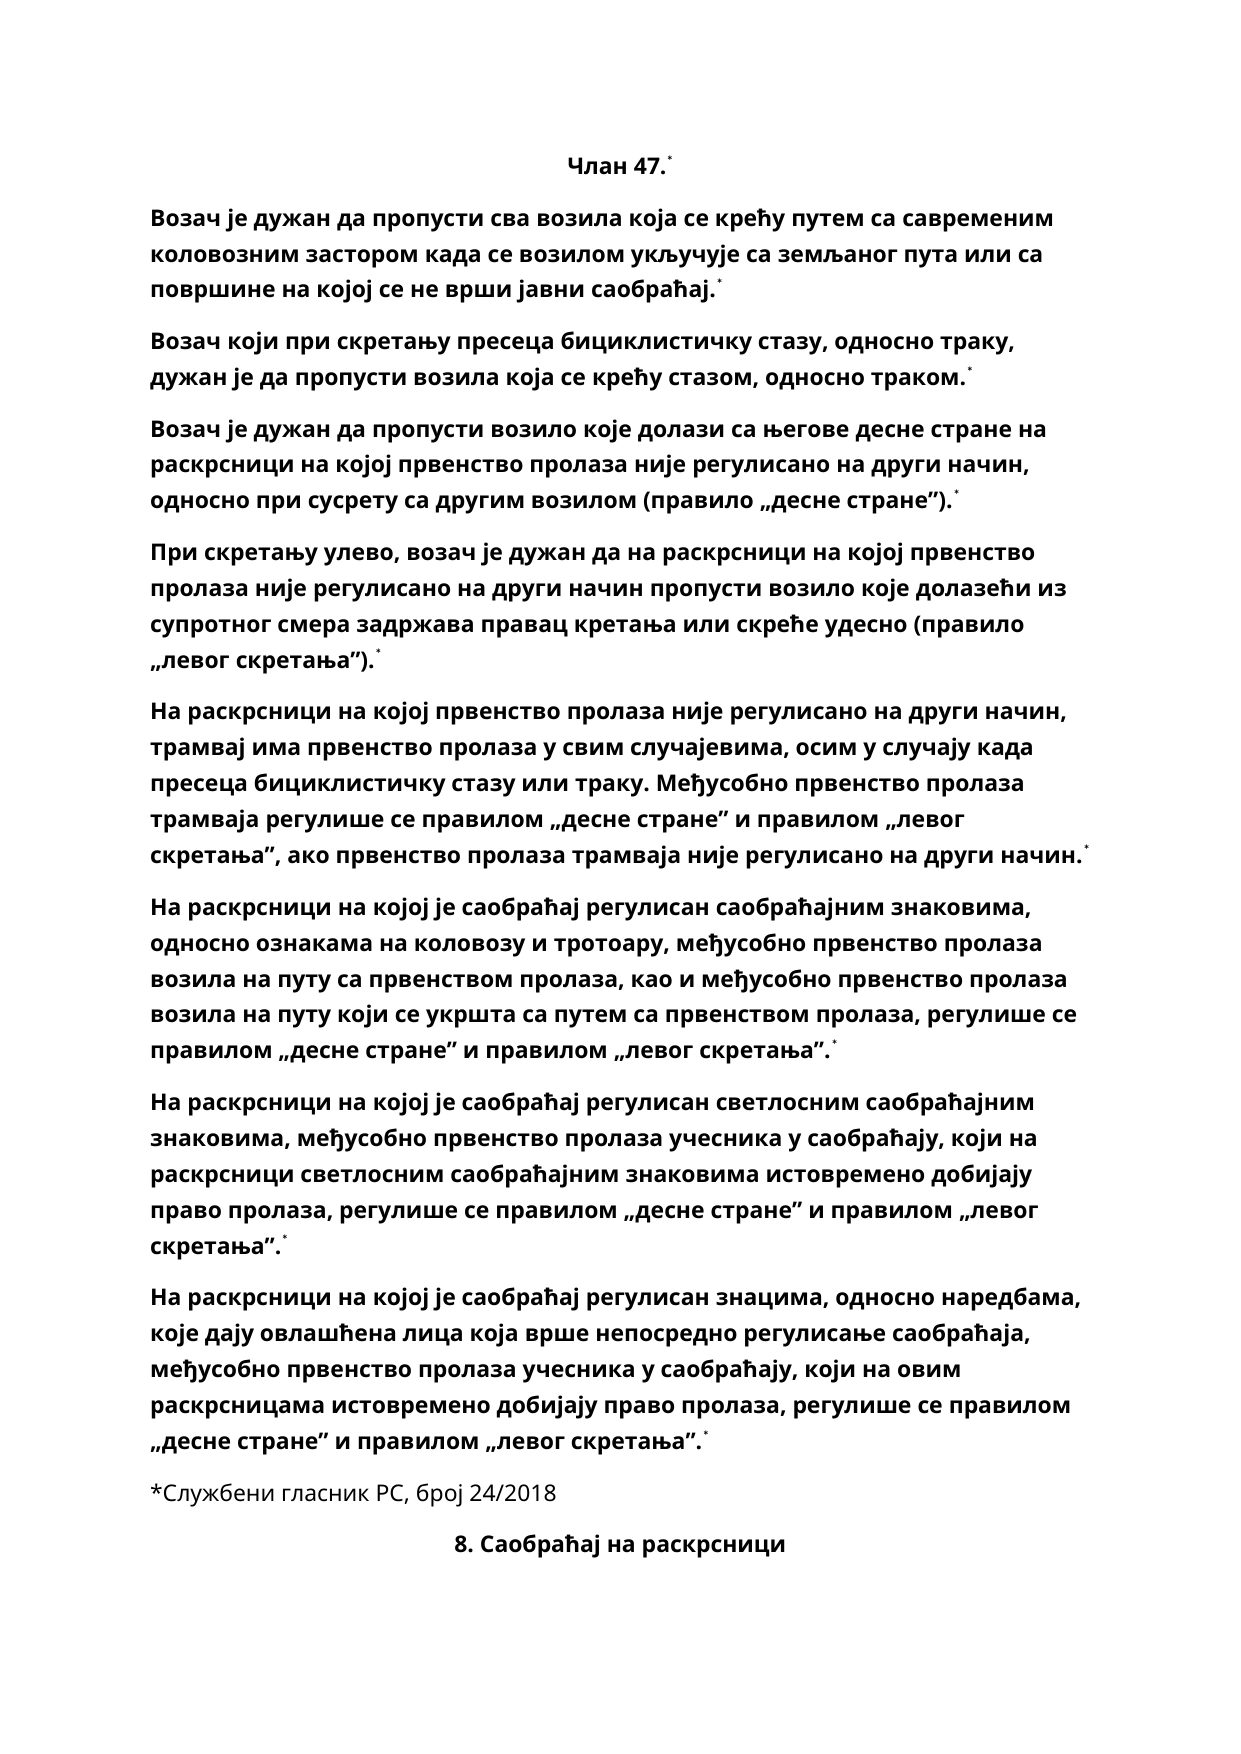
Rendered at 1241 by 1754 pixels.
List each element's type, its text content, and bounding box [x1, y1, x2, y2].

text При скретању улево, возач је дужан да на раскрсници на којој првенство пролаза није регулисано на други начин пропусти возило које долазећи из супротног смера задржава правац кретања или скреће удесно (правило „левог скретања”).* [150, 536, 1090, 675]
text *Службени гласник РС, број 24/2018 [150, 1477, 1090, 1508]
text Возач који при скретању пресеца бициклистичку стазу, односно траку, дужан је да пропусти возила која се крећу стазом, односно траком.* [150, 325, 1090, 392]
text На раскрсници на којој је саобраћај регулисан светлосним саобраћајним знаковима, међусобно првенство пролаза учесника у саобраћају, који на раскрсници светлосним саобраћајним знаковима истовремено добијају право пролаза, регулише се правилом „десне стране” и правилом „левог скретања”.* [150, 1086, 1090, 1261]
text 8. Саобраћај на раскрсници [150, 1528, 1090, 1559]
text На раскрсници на којој је саобраћај регулисан саобраћајним знаковима, односно ознакама на коловозу и тротоару, међусобно првенство пролаза возила на путу са првенством пролаза, као и међусобно првенство пролаза возила на путу који се укршта са путем са првенством пролаза, регулише се правилом „десне стране” и правилом „левог скретања”.* [150, 891, 1090, 1066]
text На раскрсници на којој је саобраћај регулисан знацима, односно наредбама, које дају овлашћена лица која врше непосредно регулисање саобраћаја, међусобно првенство пролаза учесника у саобраћају, који на овим раскрсницама истовремено добијају право пролаза, регулише се правилом „десне стране” и правилом „левог скретања”.* [150, 1281, 1090, 1456]
text Члан 47.* [150, 150, 1090, 181]
text Возач је дужан да пропусти сва возила која се крећу путем са савременим коловозним застором када се возилом укључује са земљаног пута или са површине на којој се не врши јавни саобраћај.* [150, 202, 1090, 305]
text На раскрсници на којој првенство пролаза није регулисано на други начин, трамвај има првенство пролаза у свим случајевима, осим у случају када пресеца бициклистичку стазу или траку. Међусобно првенство пролаза трамваја регулише се правилом „десне стране” и правилом „левог скретања”, ако првенство пролaза трамваја није регулисано на други начин.* [150, 695, 1090, 870]
text Возач је дужан да пропусти возило које долази са његове десне стране на раскрсници на којој првенство пролаза није регулисано на други начин, односно при сусрету са другим возилом (правило „десне стране”).* [150, 412, 1090, 516]
